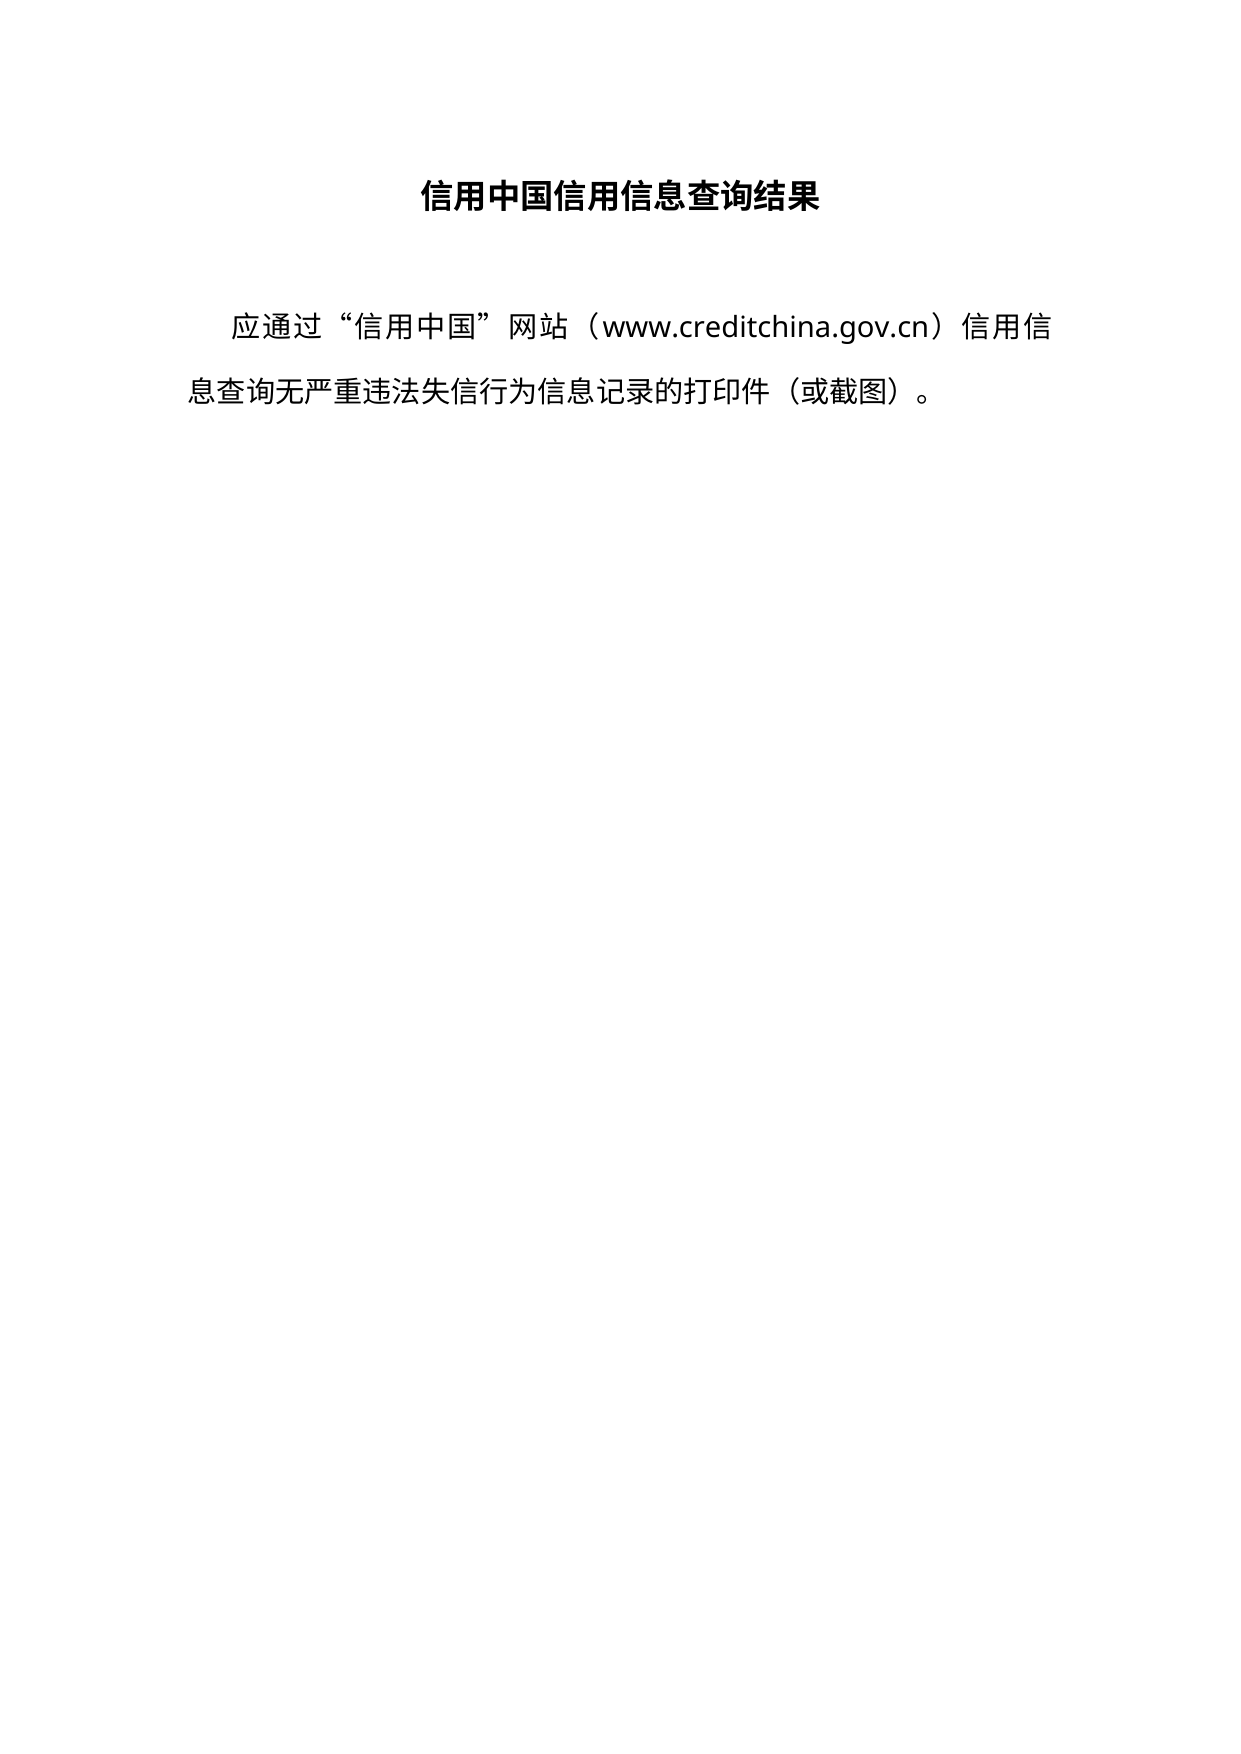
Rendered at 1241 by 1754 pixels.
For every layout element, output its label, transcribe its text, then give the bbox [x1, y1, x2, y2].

text 应通过“信用中国”网站（www.creditchina.gov.cn）信用信息查询无严重违法失信行为信息记录的打印件（或截图）。 [187, 292, 1053, 422]
text 信用中国信用信息查询结果 [187, 162, 1053, 227]
